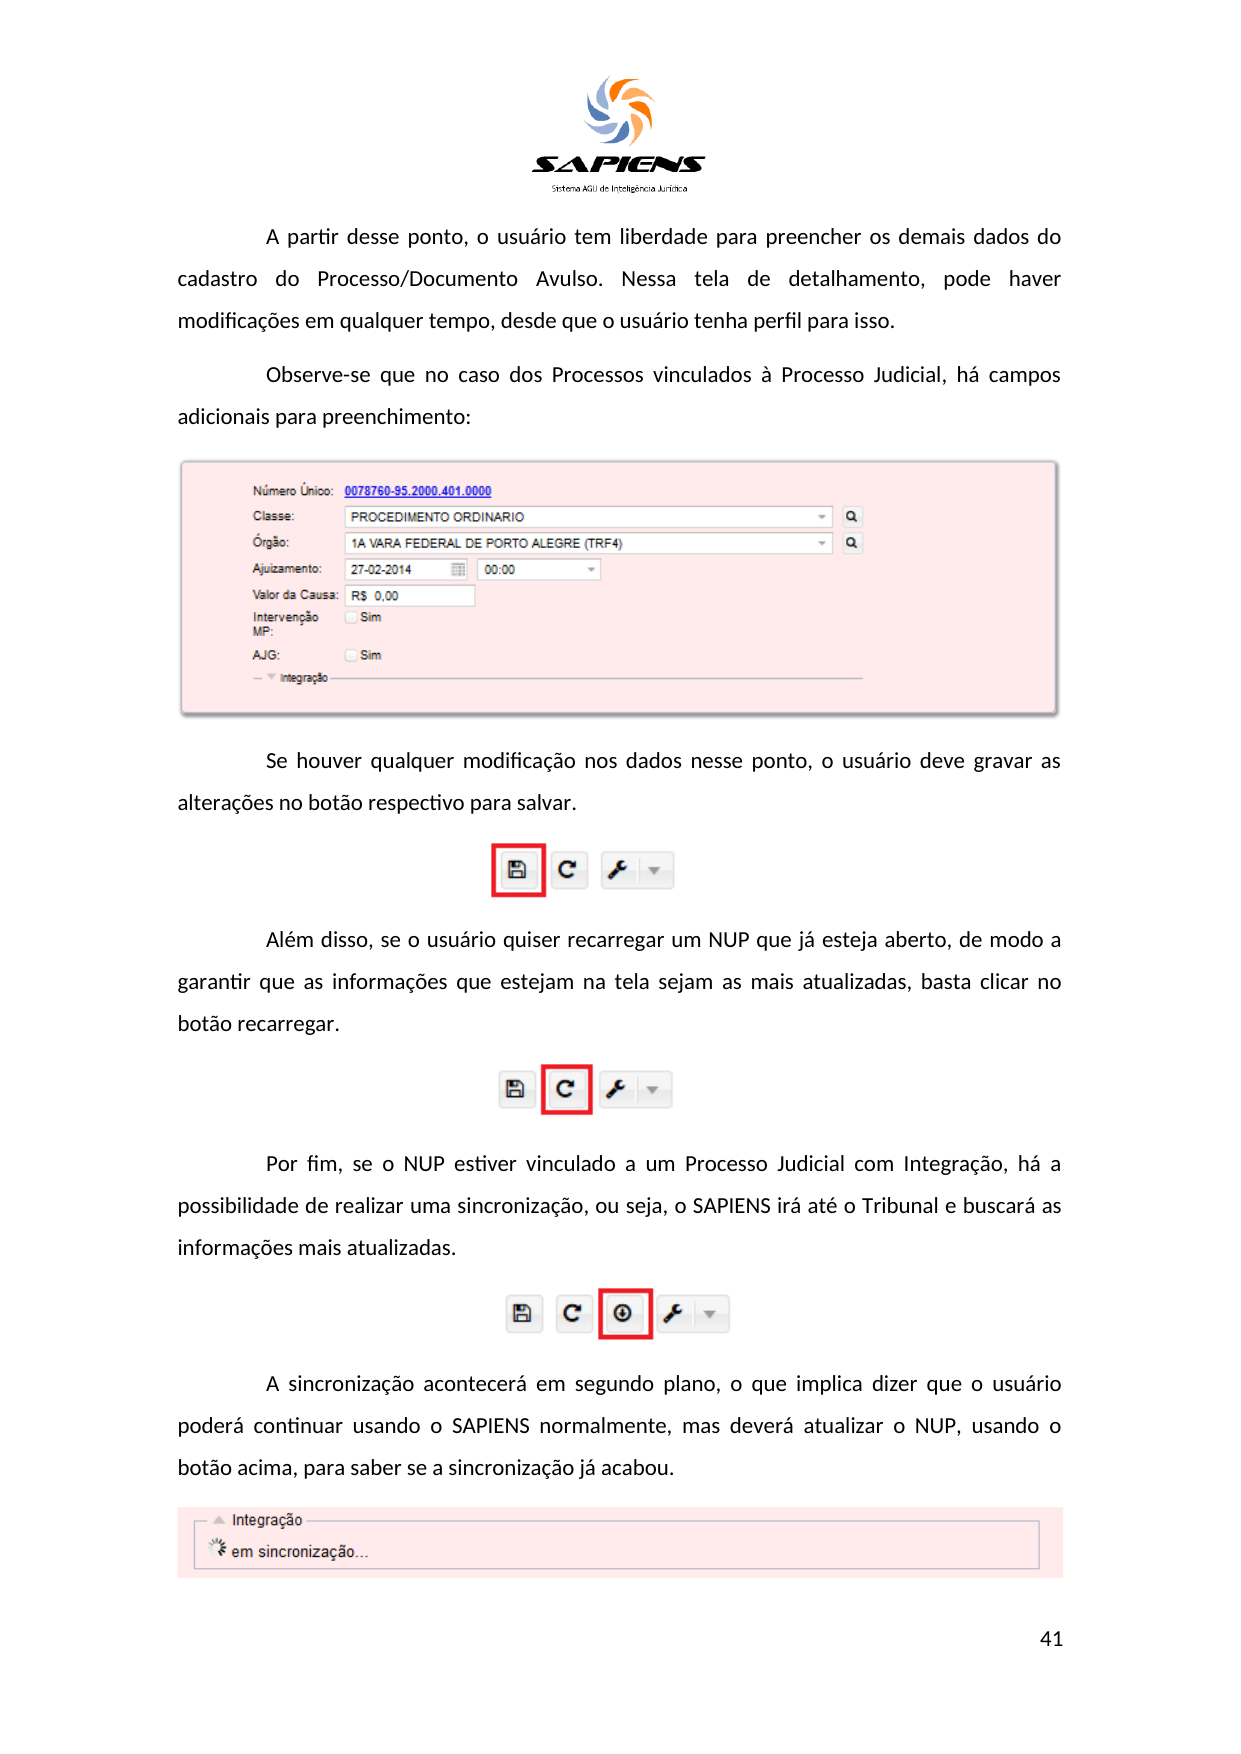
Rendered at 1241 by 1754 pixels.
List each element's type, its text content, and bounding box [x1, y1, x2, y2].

picture [177, 1507, 1064, 1578]
text Por fim, se o NUP estiver vinculado a um Processo Judicial com Integração, há a possibilidade de realizar uma sincronização, ou seja, o SAPIENS irá até o Tribunal e buscará as informações mais atualizadas. [177, 1149, 1063, 1261]
picture [488, 1063, 753, 1123]
text Observe-se que no caso dos Processos vinculados à Processo Judicial, há campos adicionais para preenchimento: [177, 361, 1063, 431]
picture [495, 1287, 745, 1343]
text Se houver qualquer modificação nos dados nesse ponto, o usuário deve gravar as alterações no botão respectivo para salvar. [177, 746, 1063, 816]
text A partir desse ponto, o usuário tem liberdade para preencher os demais dados do cadastro do Processo/Documento Avulso. Nessa tela de detalhamento, pode haver modificações em qualquer tempo, desde que o usuário tenha perfil para isso. [177, 222, 1063, 334]
text A sincronização acontecerá em segundo plano, o que implica dizer que o usuário poderá continuar usando o SAPIENS normalmente, mas deverá atualizar o NUP, usando o botão acima, para saber se a sincronização já acabou. [177, 1369, 1063, 1481]
picture [529, 73, 711, 194]
picture [490, 842, 750, 899]
text Além disso, se o usuário quiser recarregar um NUP que já esteja aberto, de modo a garantir que as informações que estejam na tela sejam as mais atualizadas, basta clicar no botão recarregar. [177, 925, 1063, 1037]
picture [177, 457, 1064, 720]
